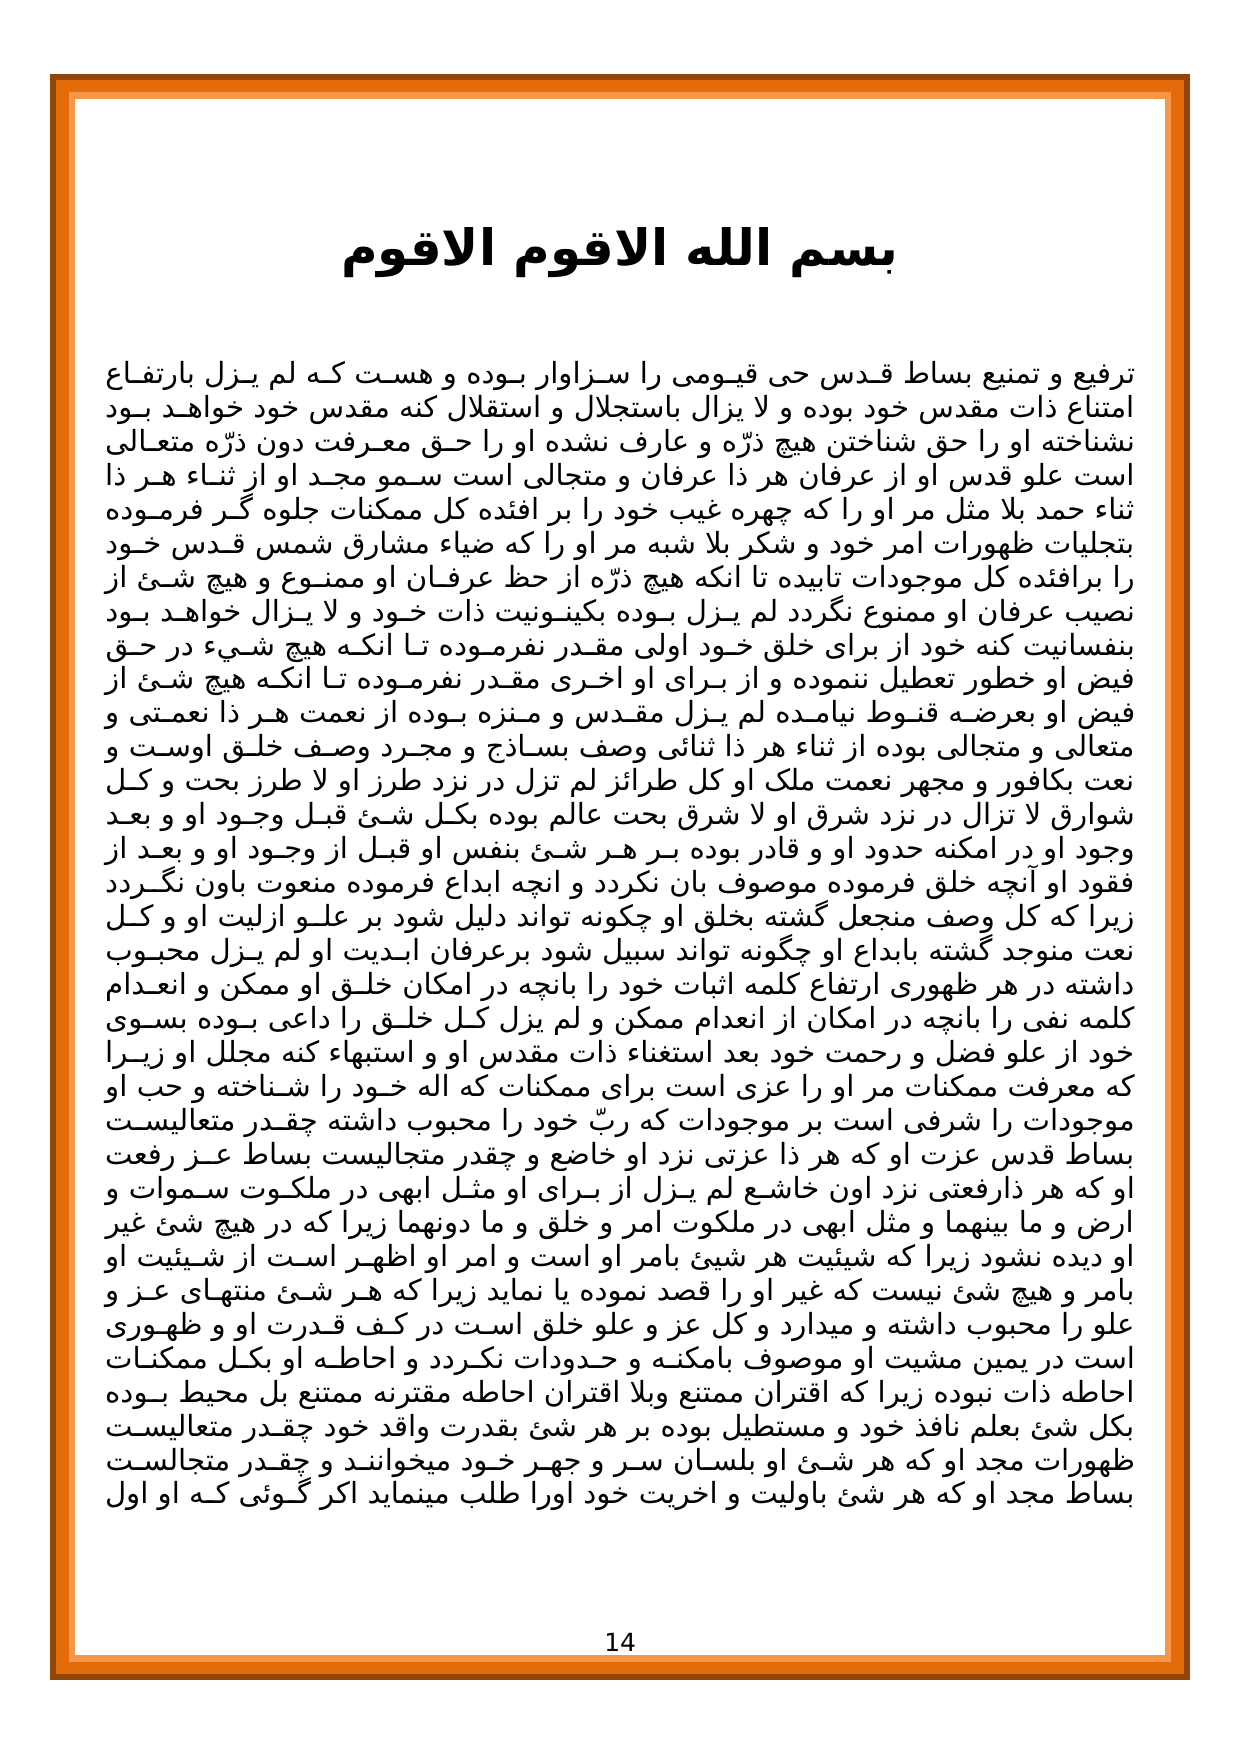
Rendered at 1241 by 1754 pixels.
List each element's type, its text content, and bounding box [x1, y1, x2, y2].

text بسم الله الاقوم الاقوم [105, 218, 1135, 277]
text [105, 356, 1135, 1511]
